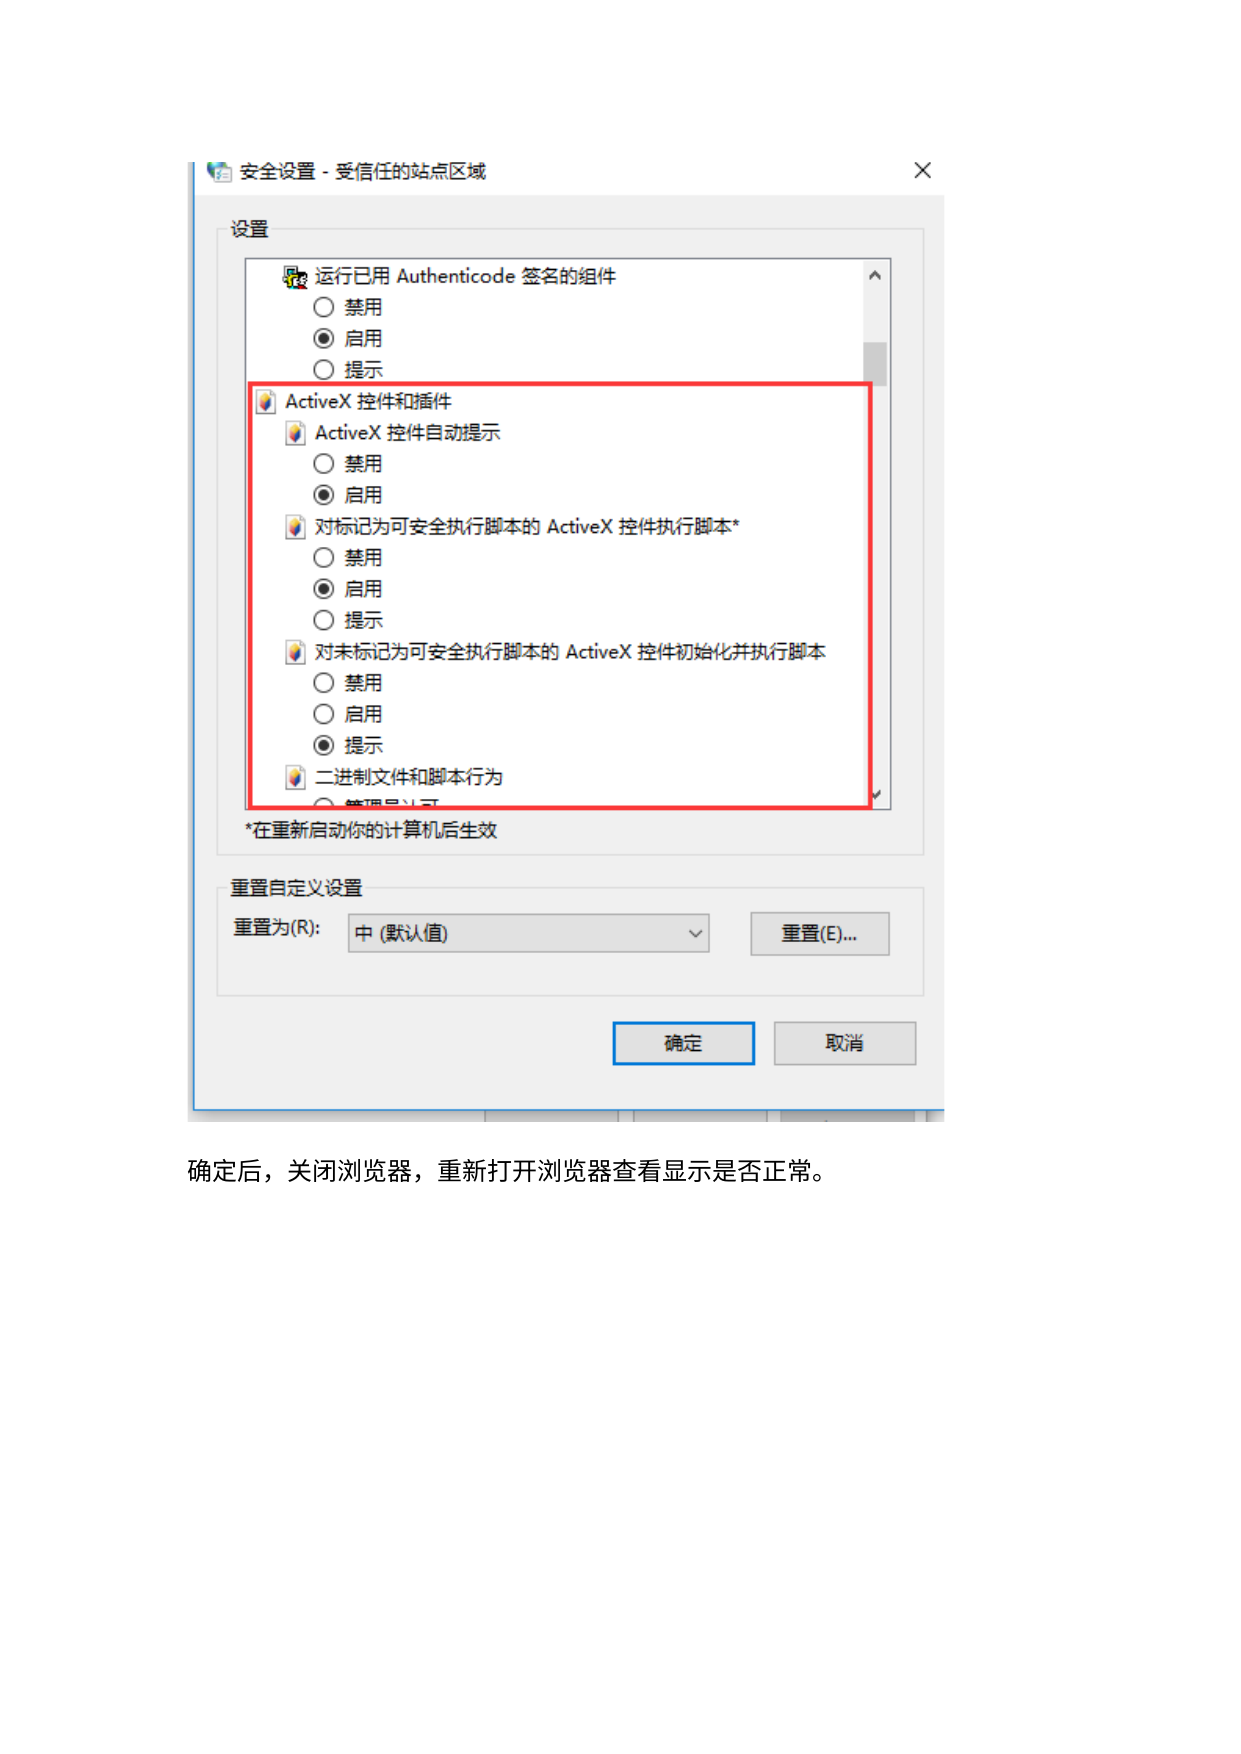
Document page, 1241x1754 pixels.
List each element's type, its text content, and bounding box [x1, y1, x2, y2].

text 确定后，关闭浏览器，重新打开浏览器查看显示是否正常。 [187, 1137, 1053, 1202]
picture [187, 162, 945, 1122]
